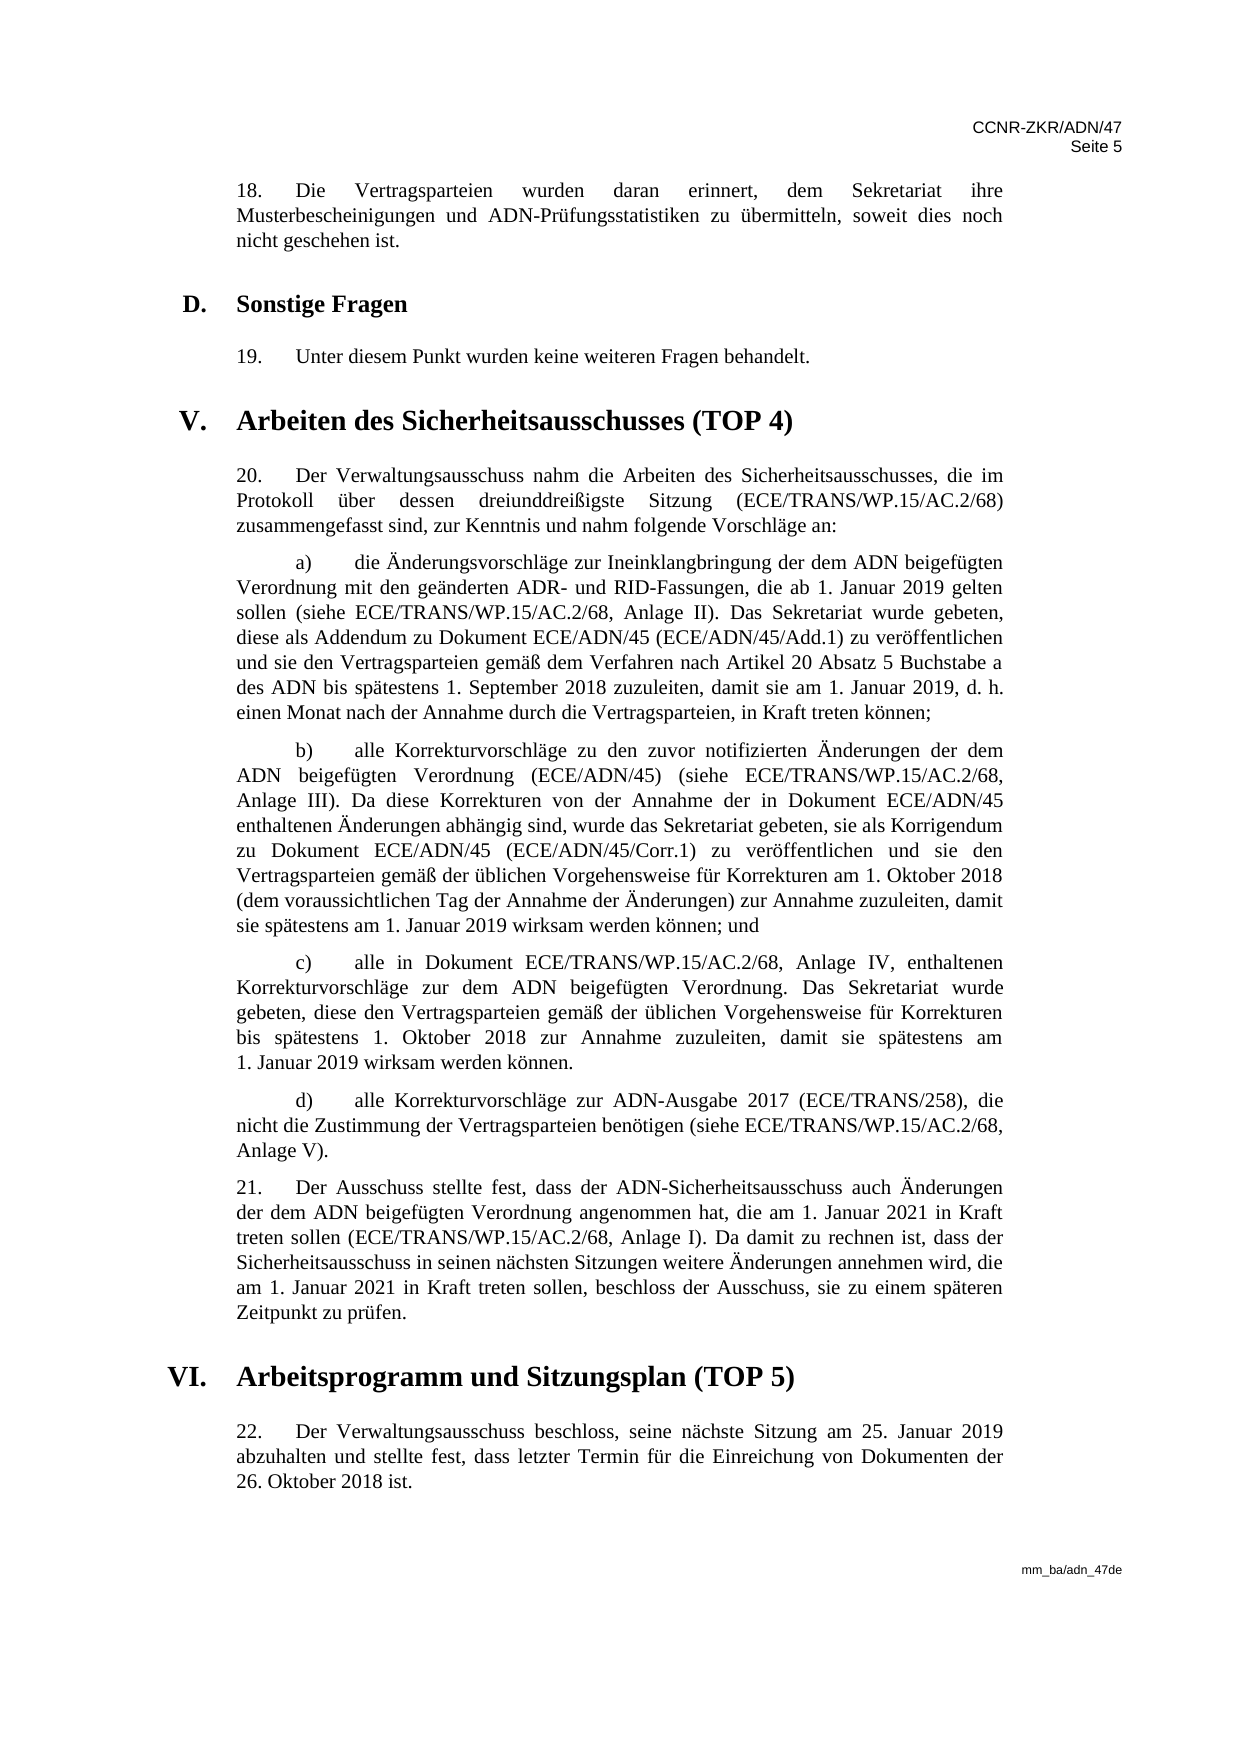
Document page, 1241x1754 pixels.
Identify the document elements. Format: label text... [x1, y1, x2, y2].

text a) die Änderungsvorschläge zur Ineinklangbringung der dem ADN beigefügten Verordnung mit den geänderten ADR- und RID-Fassungen, die ab 1. Januar 2019 gelten sollen (siehe ECE/TRANS/WP.15/AC.2/68, Anlage II). Das Sekretariat wurde gebeten, diese als Addendum zu Dokument ECE/ADN/45 (ECE/ADN/45/Add.1) zu veröffentlichen und sie den Vertragsparteien gemäß dem Verfahren nach Artikel 20 Absatz 5 Buchstabe a des ADN bis spätestens 1. September 2018 zuzuleiten, damit sie am 1. Januar 2019, d. h. einen Monat nach der Annahme durch die Vertragsparteien, in Kraft treten können; [236, 549, 1004, 724]
text 19. Unter diesem Punkt wurden keine weiteren Fragen behandelt. [236, 343, 1004, 368]
text 22. Der Verwaltungsausschuss beschloss, seine nächste Sitzung am 25. Januar 2019 abzuhalten und stellte fest, dass letzter Termin für die Einreichung von Dokumenten der 26. Oktober 2018 ist. [236, 1418, 1004, 1493]
text 21. Der Ausschuss stellte fest, dass der ADN-Sicherheitsausschuss auch Änderungen der dem ADN beigefügten Verordnung angenommen hat, die am 1. Januar 2021 in Kraft treten sollen (ECE/TRANS/WP.15/AC.2/68, Anlage I). Da damit zu rechnen ist, dass der Sicherheitsausschuss in seinen nächsten Sitzungen weitere Änderungen annehmen wird, die am 1. Januar 2021 in Kraft treten sollen, beschloss der Ausschuss, sie zu einem späteren Zeitpunkt zu prüfen. [236, 1174, 1004, 1324]
text d) alle Korrekturvorschläge zur ADN-Ausgabe 2017 (ECE/TRANS/258), die nicht die Zustimmung der Vertragsparteien benötigen (siehe ECE/TRANS/WP.15/AC.2/68, Anlage V). [236, 1087, 1004, 1162]
text 20. Der Verwaltungsausschuss nahm die Arbeiten des Sicherheitsausschusses, die im Protokoll über dessen dreiunddreißigste Sitzung (ECE/TRANS/WP.15/AC.2/68) zusammengefasst sind, zur Kenntnis und nahm folgende Vorschläge an: [236, 462, 1004, 537]
text 18. Die Vertragsparteien wurden daran erinnert, dem Sekretariat ihre Musterbescheinigungen und ADN-Prüfungsstatistiken zu übermitteln, soweit dies noch nicht geschehen ist. [236, 177, 1004, 252]
text VI. Arbeitsprogramm und Sitzungsplan (TOP 5) [118, 1362, 1004, 1393]
text V. Arbeiten des Sicherheitsausschusses (TOP 4) [118, 405, 1004, 437]
text c) alle in Dokument ECE/TRANS/WP.15/AC.2/68, Anlage IV, enthaltenen Korrekturvorschläge zur dem ADN beigefügten Verordnung. Das Sekretariat wurde gebeten, diese den Vertragsparteien gemäß der üblichen Vorgehensweise für Korrekturen bis spätestens 1. Oktober 2018 zur Annahme zuzuleiten, damit sie spätestens am 1. Januar 2019 wirksam werden können. [236, 949, 1004, 1074]
text D. Sonstige Fragen [118, 290, 1004, 318]
text b) alle Korrekturvorschläge zu den zuvor notifizierten Änderungen der dem ADN beigefügten Verordnung (ECE/ADN/45) (siehe ECE/TRANS/WP.15/AC.2/68, Anlage III). Da diese Korrekturen von der Annahme der in Dokument ECE/ADN/45 enthaltenen Änderungen abhängig sind, wurde das Sekretariat gebeten, sie als Korrigendum zu Dokument ECE/ADN/45 (ECE/ADN/45/Corr.1) zu veröffentlichen und sie den Vertragsparteien gemäß der üblichen Vorgehensweise für Korrekturen am 1. Oktober 2018 (dem voraussichtlichen Tag der Annahme der Änderungen) zur Annahme zuzuleiten, damit sie spätestens am 1. Januar 2019 wirksam werden können; und [236, 737, 1004, 937]
